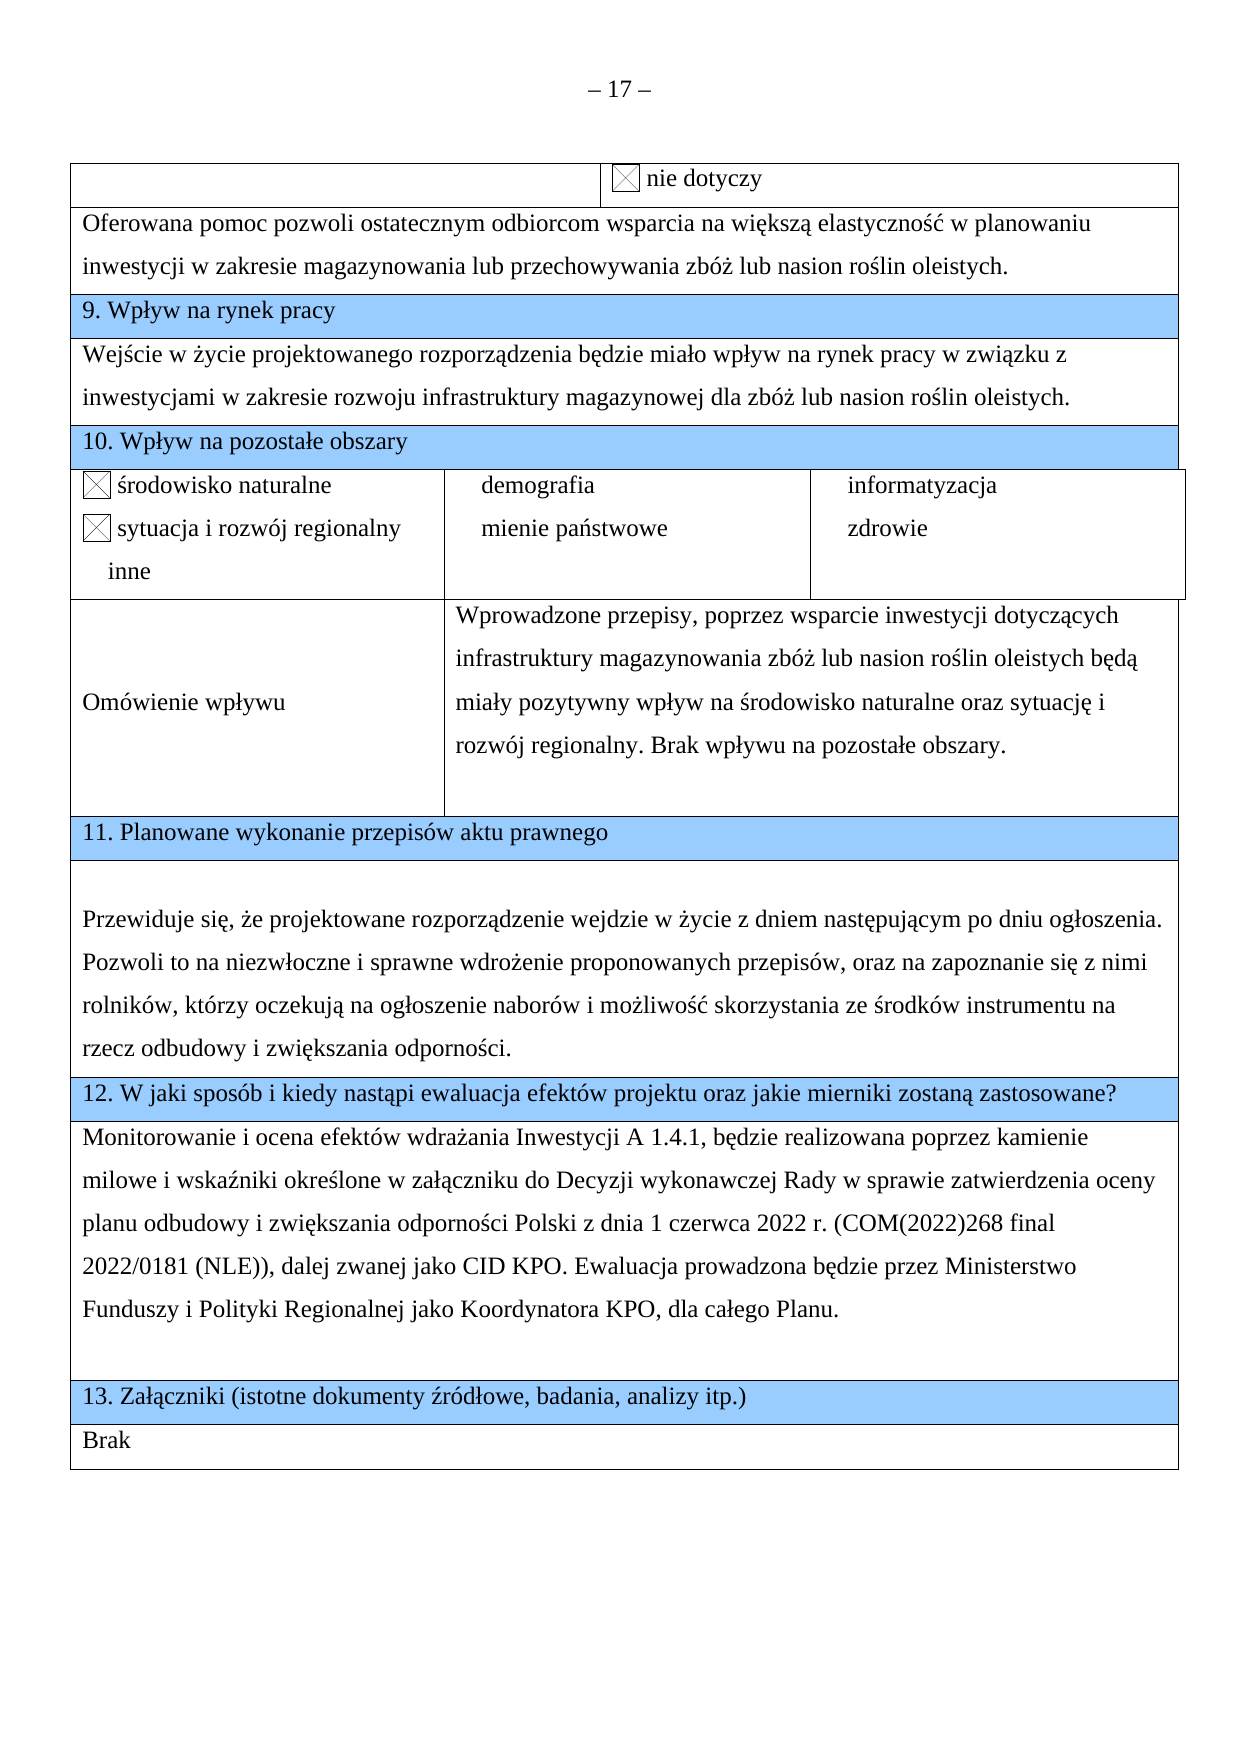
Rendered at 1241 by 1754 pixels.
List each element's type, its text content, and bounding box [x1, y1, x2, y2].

table_cell Monitorowanie i ocena efektów wdrażania Inwestycji A 1.4.1, będzie realizowana poprzez kamienie milowe i wskaźniki określone w załączniku do Decyzji wykonawczej Rady w sprawie zatwierdzenia oceny planu odbudowy i zwiększania odporności Polski z dnia 1 czerwca 2022 r. (COM(2022)268 final 2022/0181 (NLE)), dalej zwanej jako CID KPO. Ewaluacja prowadzona będzie przez Ministerstwo Funduszy i Polityki Regionalnej jako Koordynatora KPO, dla całego Planu. [71, 1122, 1178, 1380]
table_cell  demografia  mienie państwowe [445, 470, 810, 599]
table_cell 11. Planowane wykonanie przepisów aktu prawnego [71, 817, 1178, 860]
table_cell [601, 164, 1178, 207]
table_cell środowisko naturalne sytuacja i rozwój regionalny  inne [71, 470, 444, 599]
table_cell 9. Wpływ na rynek pracy [71, 295, 1178, 338]
table_cell 13. Załączniki (istotne dokumenty źródłowe, badania, analizy itp.) [71, 1381, 1178, 1424]
table_cell Brak [71, 1425, 1178, 1468]
table_cell Wejście w życie projektowanego rozporządzenia będzie miało wpływ na rynek pracy w związku z inwestycjami w zakresie rozwoju infrastruktury magazynowej dla zbóż lub nasion roślin oleistych. [71, 339, 1178, 425]
table_cell 12. W jaki sposób i kiedy nastąpi ewaluacja efektów projektu oraz jakie mierniki zostaną zastosowane? [71, 1078, 1178, 1121]
table_cell Wprowadzone przepisy, poprzez wsparcie inwestycji dotyczących infrastruktury magazynowania zbóż lub nasion roślin oleistych będą miały pozytywny wpływ na środowisko naturalne oraz sytuację i rozwój regionalny. Brak wpływu na pozostałe obszary. [445, 600, 1178, 816]
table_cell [71, 164, 600, 207]
table_cell Omówienie wpływu [71, 600, 444, 816]
table_cell  informatyzacja  zdrowie [811, 470, 1185, 599]
table_cell Oferowana pomoc pozwoli ostatecznym odbiorcom wsparcia na większą elastyczność w planowaniu inwestycji w zakresie magazynowania lub przechowywania zbóż lub nasion roślin oleistych. [71, 208, 1178, 294]
table_cell Przewiduje się, że projektowane rozporządzenie wejdzie w życie z dniem następującym po dniu ogłoszenia. Pozwoli to na niezwłoczne i sprawne wdrożenie proponowanych przepisów, oraz na zapoznanie się z nimi rolników, którzy oczekują na ogłoszenie naborów i możliwość skorzystania ze środków instrumentu na rzecz odbudowy i zwiększania odporności. [71, 861, 1178, 1077]
table_cell 10. Wpływ na pozostałe obszary [71, 426, 1178, 469]
